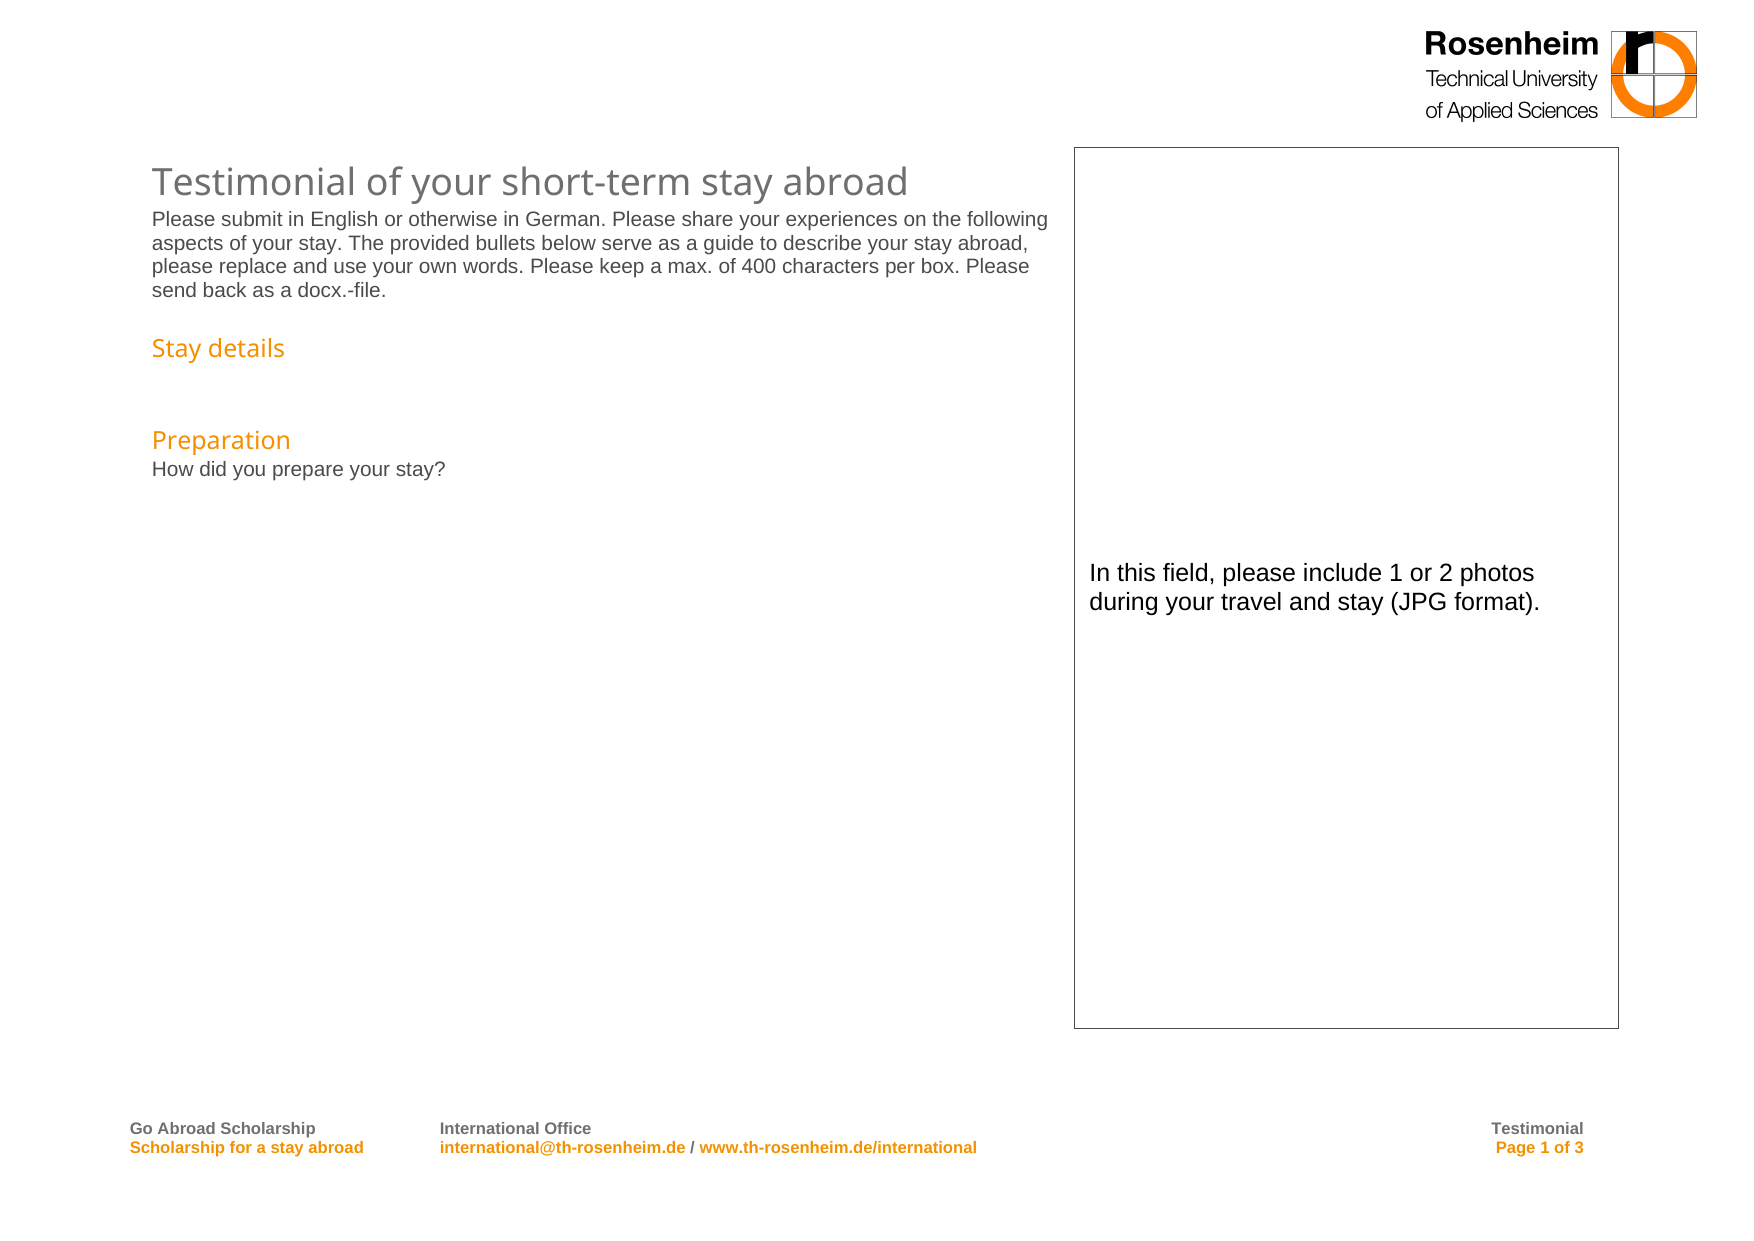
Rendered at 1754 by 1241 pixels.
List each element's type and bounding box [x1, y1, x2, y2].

picture [1426, 31, 1697, 122]
